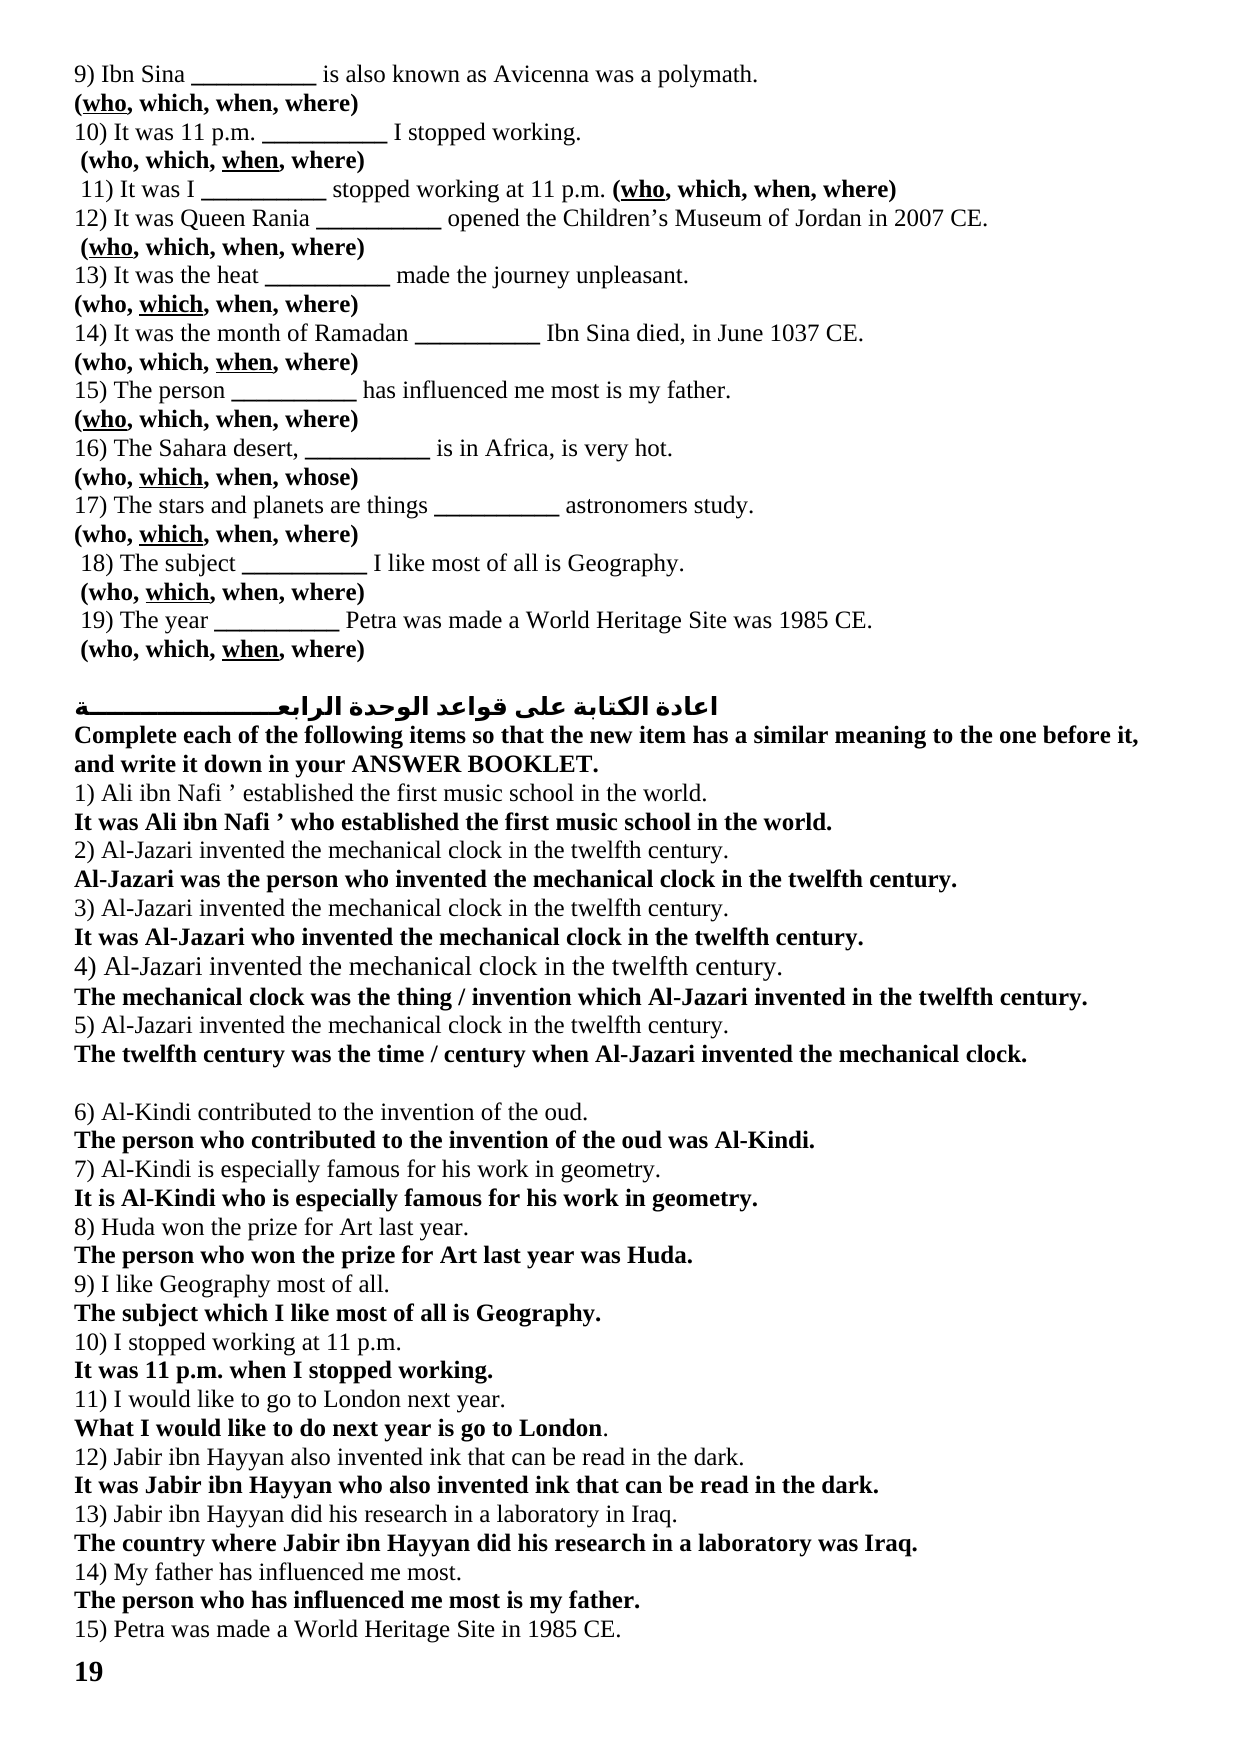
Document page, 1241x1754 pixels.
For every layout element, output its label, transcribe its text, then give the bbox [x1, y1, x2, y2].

text 19) The year __________ Petra was made a World Heritage Site was 1985 CE. [74, 605, 1167, 634]
text Complete each of the following items so that the new item has a similar meaning to the one before it, and write it down in your ANSWER BOOKLET. [74, 720, 1167, 778]
text 10) I stopped working at 11 p.m. [74, 1327, 1167, 1355]
text 10) It was 11 p.m. __________ I stopped working. [74, 117, 1167, 145]
text (who, which, when, where) [74, 232, 1167, 260]
text 14) My father has influenced me most. [74, 1557, 1167, 1585]
text 1) Ali ibn Nafi ’ established the first music school in the world. [74, 778, 1167, 807]
text The country where Jabir ibn Hayyan did his research in a laboratory was Iraq. [74, 1528, 1167, 1557]
text 15) Petra was made a World Heritage Site in 1985 CE. [74, 1614, 1167, 1643]
text 18) The subject __________ I like most of all is Geography. [74, 548, 1167, 577]
text 5) Al-Jazari invented the mechanical clock in the twelfth century. [74, 1010, 1167, 1039]
text 11) I would like to go to London next year. [74, 1384, 1167, 1413]
text 17) The stars and planets are things __________ astronomers study. [74, 490, 1167, 519]
text 12) It was Queen Rania __________ opened the Children’s Museum of Jordan in 2007 CE. [74, 203, 1167, 232]
text The person who has influenced me most is my father. [74, 1585, 1167, 1614]
text (who, which, when, where) [74, 404, 1167, 433]
text 16) The Sahara desert, __________ is in Africa, is very hot. [74, 433, 1167, 462]
text (who, which, when, where) [74, 577, 1167, 605]
text What I would like to do next year is go to London. [74, 1413, 1167, 1442]
text 2) Al-Jazari invented the mechanical clock in the twelfth century. [74, 835, 1167, 864]
text It was Jabir ibn Hayyan who also invented ink that can be read in the dark. [74, 1470, 1167, 1499]
text 15) The person __________ has influenced me most is my father. [74, 375, 1167, 404]
text (who, which, when, where) [74, 347, 1167, 375]
text 9) Ibn Sina __________ is also known as Avicenna was a polymath. [74, 59, 1167, 88]
text 4) Al-Jazari invented the mechanical clock in the twelfth century. [74, 950, 1167, 982]
text The person who won the prize for Art last year was Huda. [74, 1240, 1167, 1269]
text 13) It was the heat __________ made the journey unpleasant. [74, 260, 1167, 289]
text 3) Al-Jazari invented the mechanical clock in the twelfth century. [74, 893, 1167, 922]
text It is Al-Kindi who is especially famous for his work in geometry. [74, 1183, 1167, 1212]
text 13) Jabir ibn Hayyan did his research in a laboratory in Iraq. [74, 1499, 1167, 1528]
text 12) Jabir ibn Hayyan also invented ink that can be read in the dark. [74, 1442, 1167, 1470]
text (who, which, when, where) [74, 289, 1167, 318]
text 6) Al-Kindi contributed to the invention of the oud. [74, 1097, 1167, 1125]
text اعادة الكتابة على قواعد الوحدة الرابعــــــــــــــــــــــة [74, 692, 1167, 720]
text 9) I like Geography most of all. [74, 1269, 1167, 1298]
text The mechanical clock was the thing / invention which Al-Jazari invented in the twelfth century. [74, 982, 1167, 1010]
text (who, which, when, where) [74, 634, 1167, 663]
text (who, which, when, whose) [74, 462, 1167, 490]
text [74, 88, 1167, 117]
text The person who contributed to the invention of the oud was Al-Kindi. [74, 1125, 1167, 1154]
text The twelfth century was the time / century when Al-Jazari invented the mechanical clock. [74, 1039, 1167, 1068]
text 8) Huda won the prize for Art last year. [74, 1212, 1167, 1240]
text 11) It was I __________ stopped working at 11 p.m. (who, which, when, where) [74, 174, 1167, 203]
text (who, which, when, where) [74, 519, 1167, 548]
text It was 11 p.m. when I stopped working. [74, 1355, 1167, 1384]
text It was Ali ibn Nafi ’ who established the first music school in the world. [74, 807, 1167, 835]
text 14) It was the month of Ramadan __________ Ibn Sina died, in June 1037 CE. [74, 318, 1167, 347]
text It was Al-Jazari who invented the mechanical clock in the twelfth century. [74, 922, 1167, 950]
text 7) Al-Kindi is especially famous for his work in geometry. [74, 1154, 1167, 1183]
text Al-Jazari was the person who invented the mechanical clock in the twelfth century. [74, 864, 1167, 893]
text The subject which I like most of all is Geography. [74, 1298, 1167, 1327]
text (who, which, when, where) [74, 145, 1167, 174]
